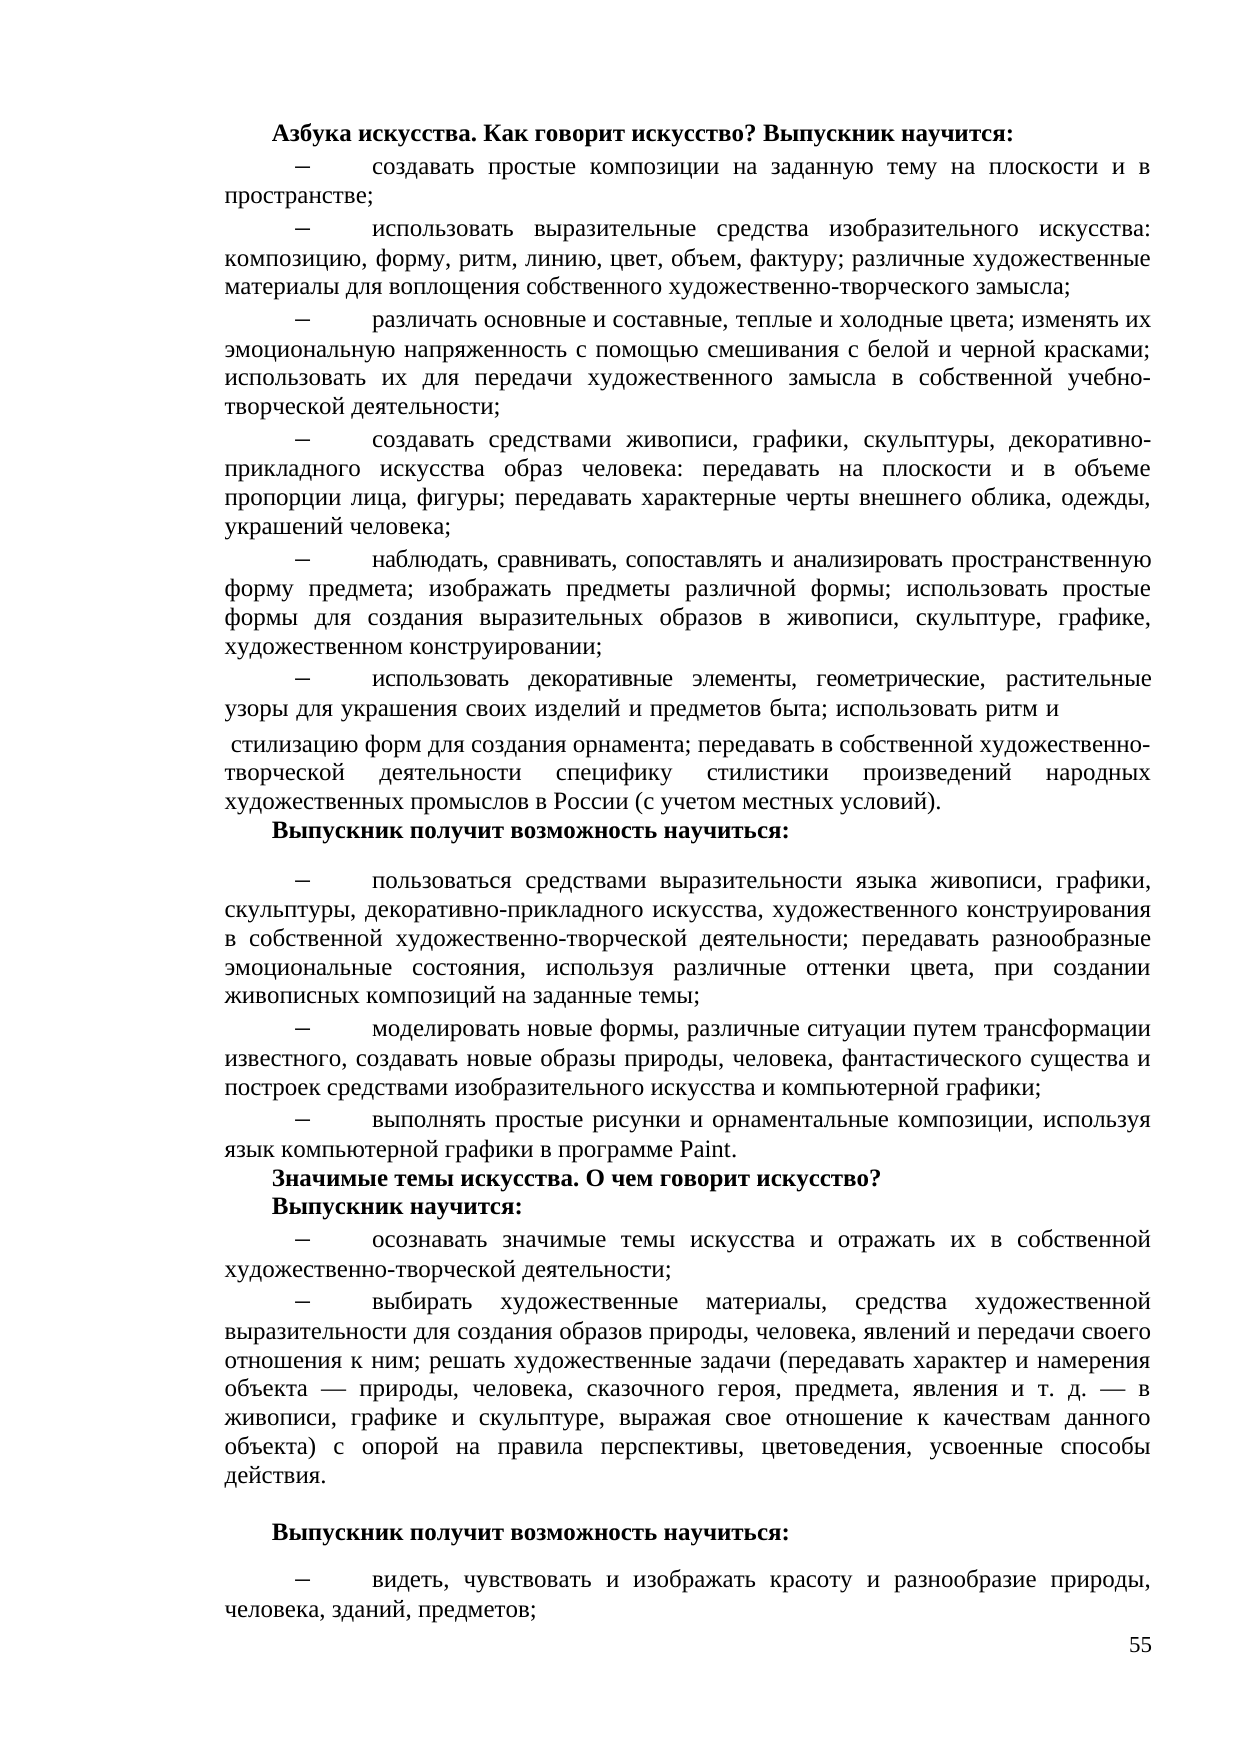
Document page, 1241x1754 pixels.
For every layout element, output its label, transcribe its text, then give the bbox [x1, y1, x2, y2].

list моделировать новые формы, различные ситуации путем трансформации известного, создавать новые образы природы, человека, фантастического существа и построек средствами изобразительного искусства и компьютерной графики; [224, 1009, 1152, 1100]
list использовать декоративные элементы, геометрические, растительные узоры для украшения своих изделий и предметов быта; использовать ритм и [224, 659, 1152, 722]
subtitle Значимые темы искусства. О чем говорит искусство? [272, 1163, 1152, 1191]
list наблюдать, сравнивать, сопоставлять и анализировать пространственную форму предмета; изображать предметы различной формы; использовать простые формы для создания выразительных образов в живописи, скульптуре, графике, художественном конструировании; [224, 540, 1152, 659]
list осознавать значимые темы искусства и отражать их в собственной художественно-творческой деятельности; [224, 1220, 1152, 1282]
list различать основные и составные, теплые и холодные цвета; изменять их эмоциональную напряженность с помощью смешивания с белой и черной красками; использовать их для передачи художественного замысла в собственной учебно-творческой деятельности; [224, 300, 1152, 420]
subtitle Выпускник научится: [272, 1191, 1152, 1220]
subtitle Азбука искусства. Как говорит искусство? Выпускник научится: [272, 118, 1152, 147]
subtitle Выпускник получит возможность научиться: [272, 816, 1152, 844]
list создавать средствами живописи, графики, скульптуры, декоративно-прикладного искусства образ человека: передавать на плоскости и в объеме пропорции лица, фигуры; передавать характерные черты внешнего облика, одежды, украшений человека; [224, 420, 1152, 540]
list видеть, чувствовать и изображать красоту и разнообразие природы, человека, зданий, предметов; [224, 1560, 1152, 1623]
text стилизацию форм для создания орнамента; передавать в собственной художественно-творческой деятельности специфику стилистики произведений народных художественных промыслов в России (с учетом местных условий). [224, 729, 1152, 815]
list выбирать художественные материалы, средства художественной выразительности для создания образов природы, человека, явлений и передачи своего отношения к ним; решать художественные задачи (передавать характер и намерения объекта — природы, человека, сказочного героя, предмета, явления и т. д. — в живописи, графике и скульптуре, выражая свое отношение к качествам данного объекта) с опорой на правила перспективы, цветоведения, усвоенные способы действия. [224, 1282, 1152, 1488]
list пользоваться средствами выразительности языка живописи, графики, скульптуры, декоративно-прикладного искусства, художественного конструирования в собственной художественно-творческой деятельности; передавать разнообразные эмоциональные состояния, используя различные оттенки цвета, при создании живописных композиций на заданные темы; [224, 861, 1152, 1009]
list создавать простые композиции на заданную тему на плоскости и в пространстве; [224, 147, 1152, 209]
list использовать выразительные средства изобразительного искусства: композицию, форму, ритм, линию, цвет, объем, фактуру; различные художественные материалы для воплощения собственного художественно-творческого замысла; [224, 209, 1152, 300]
subtitle Выпускник получит возможность научиться: [272, 1517, 1152, 1546]
list выполнять простые рисунки и орнаментальные композиции, используя язык компьютерной графики в программе Paint. [224, 1100, 1152, 1163]
